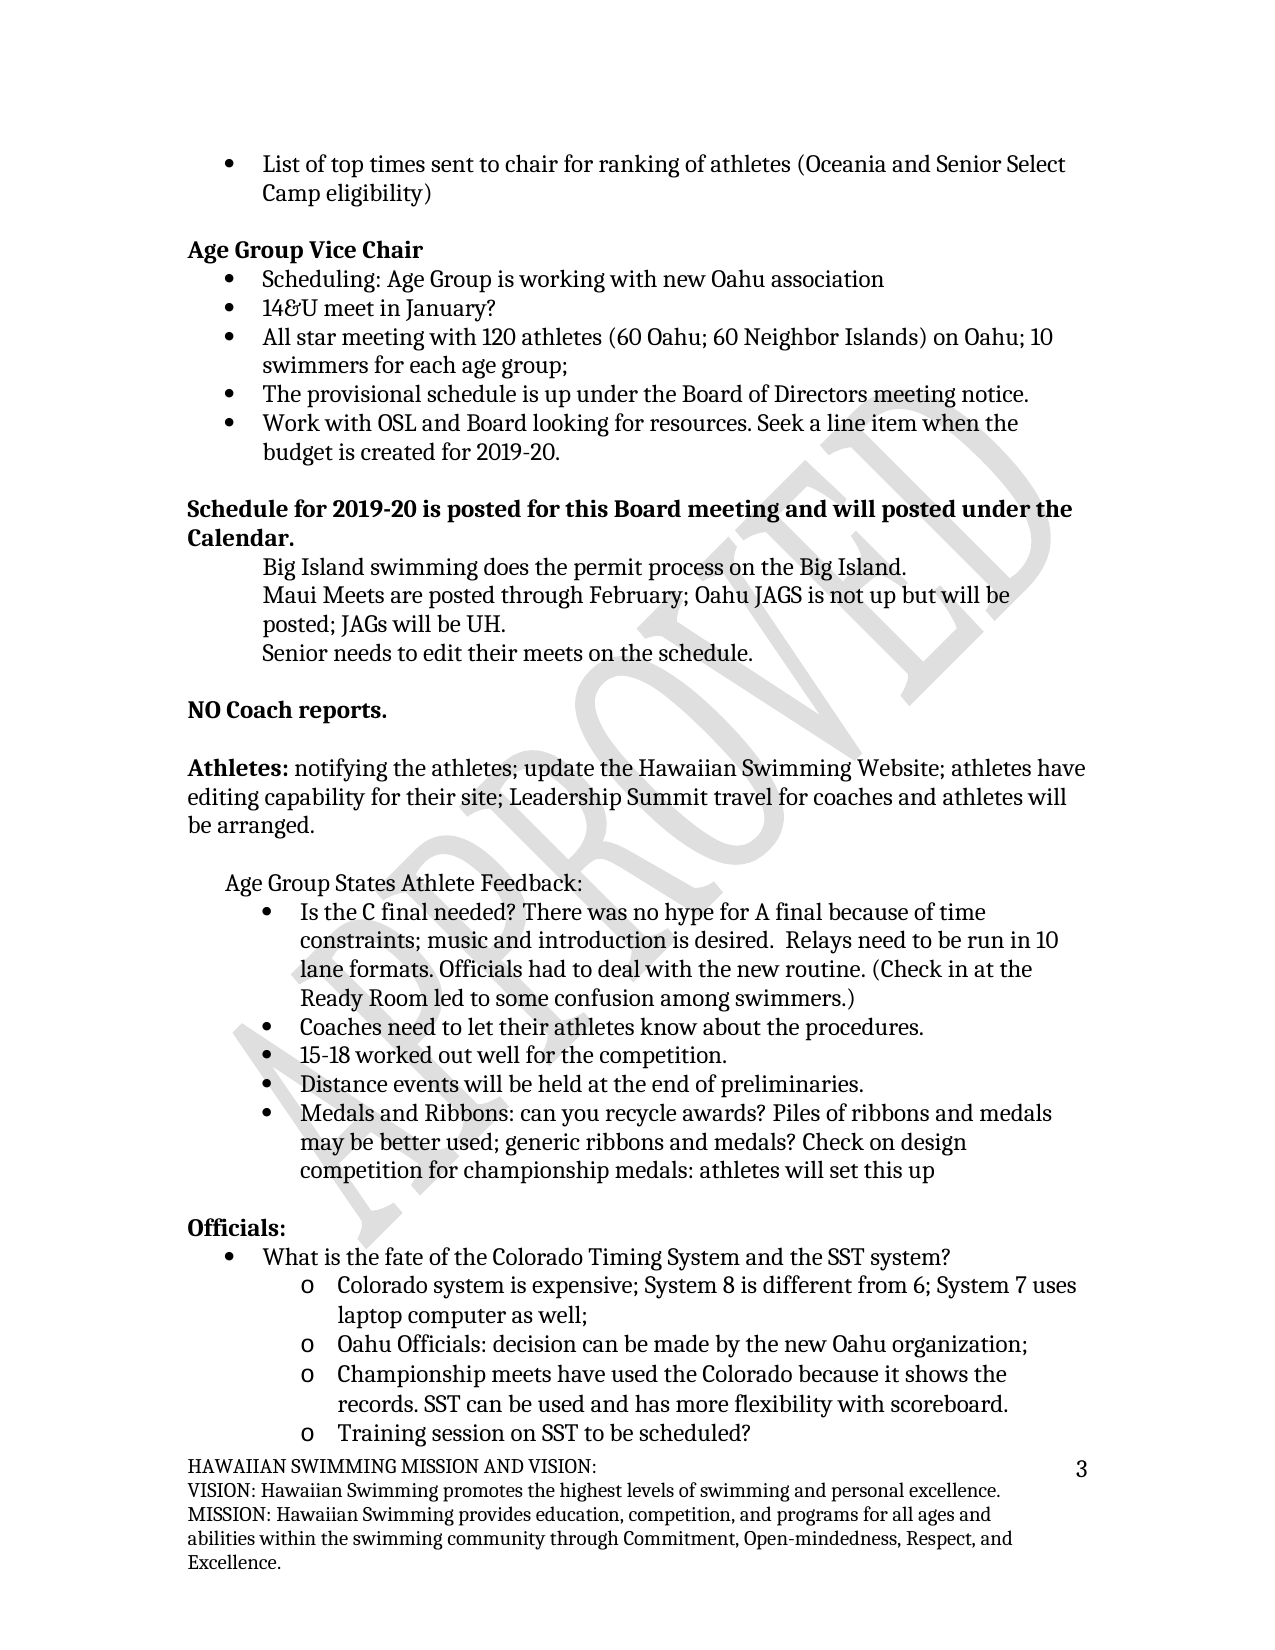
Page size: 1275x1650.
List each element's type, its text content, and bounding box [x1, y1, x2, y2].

text Athletes: notifying the athletes; update the Hawaiian Swimming Website; athletes have editing capability for their site; Leadership Summit travel for coaches and athletes will be arranged. [187, 754, 1087, 840]
text NO Coach reports. [187, 696, 1087, 725]
list Coaches need to let their athletes know about the procedures. [262, 1012, 1087, 1041]
list Work with OSL and Board looking for resources. Seek a line item when the budget is created for 2019-20. [225, 409, 1087, 466]
list Distance events will be held at the end of preliminaries. [262, 1070, 1087, 1099]
list Colorado system is expensive; System 8 is different from 6; System 7 uses laptop computer as well; [300, 1271, 1087, 1330]
text Schedule for 2019-20 is posted for this Board meeting and will posted under the Calendar. [187, 495, 1087, 552]
list Oahu Officials: decision can be made by the new Oahu organization; [300, 1330, 1087, 1360]
list The provisional schedule is up under the Board of Directors meeting notice. [225, 380, 1087, 409]
list Championship meets have used the Colorado because it shows the records. SST can be used and has more flexibility with scoreboard. [300, 1360, 1087, 1419]
list All star meeting with 120 athletes (60 Oahu; 60 Neighbor Islands) on Oahu; 10 swimmers for each age group; [225, 322, 1087, 380]
text Age Group Vice Chair [187, 236, 1087, 265]
text Maui Meets are posted through February; Oahu JAGS is not up but will be posted; JAGs will be UH. [262, 581, 1087, 639]
text Big Island swimming does the permit process on the Big Island. [187, 552, 1087, 581]
list Is the C final needed? There was no hype for A final because of time constraints; music and introduction is desired. Relays need to be run in 10 lane formats. Officials had to deal with the new routine. (Check in at the Ready Room led to some confusion among swimmers.) [262, 897, 1087, 1012]
text Age Group States Athlete Feedback: [225, 869, 1087, 897]
text Senior needs to edit their meets on the schedule. [262, 639, 1087, 667]
list Medals and Ribbons: can you recycle awards? Piles of ribbons and medals may be better used; generic ribbons and medals? Check on design competition for championship medals: athletes will set this up [262, 1099, 1087, 1185]
list Training session on SST to be scheduled? [300, 1419, 1087, 1449]
list What is the fate of the Colorado Timing System and the SST system? [225, 1242, 1087, 1271]
list List of top times sent to chair for ranking of athletes (Oceania and Senior Select Camp eligibility) [225, 150, 1087, 207]
text Officials: [187, 1214, 1087, 1242]
list Scheduling: Age Group is working with new Oahu association [225, 265, 1087, 294]
list 15-18 worked out well for the competition. [262, 1041, 1087, 1070]
list 14&U meet in January? [225, 294, 1087, 322]
